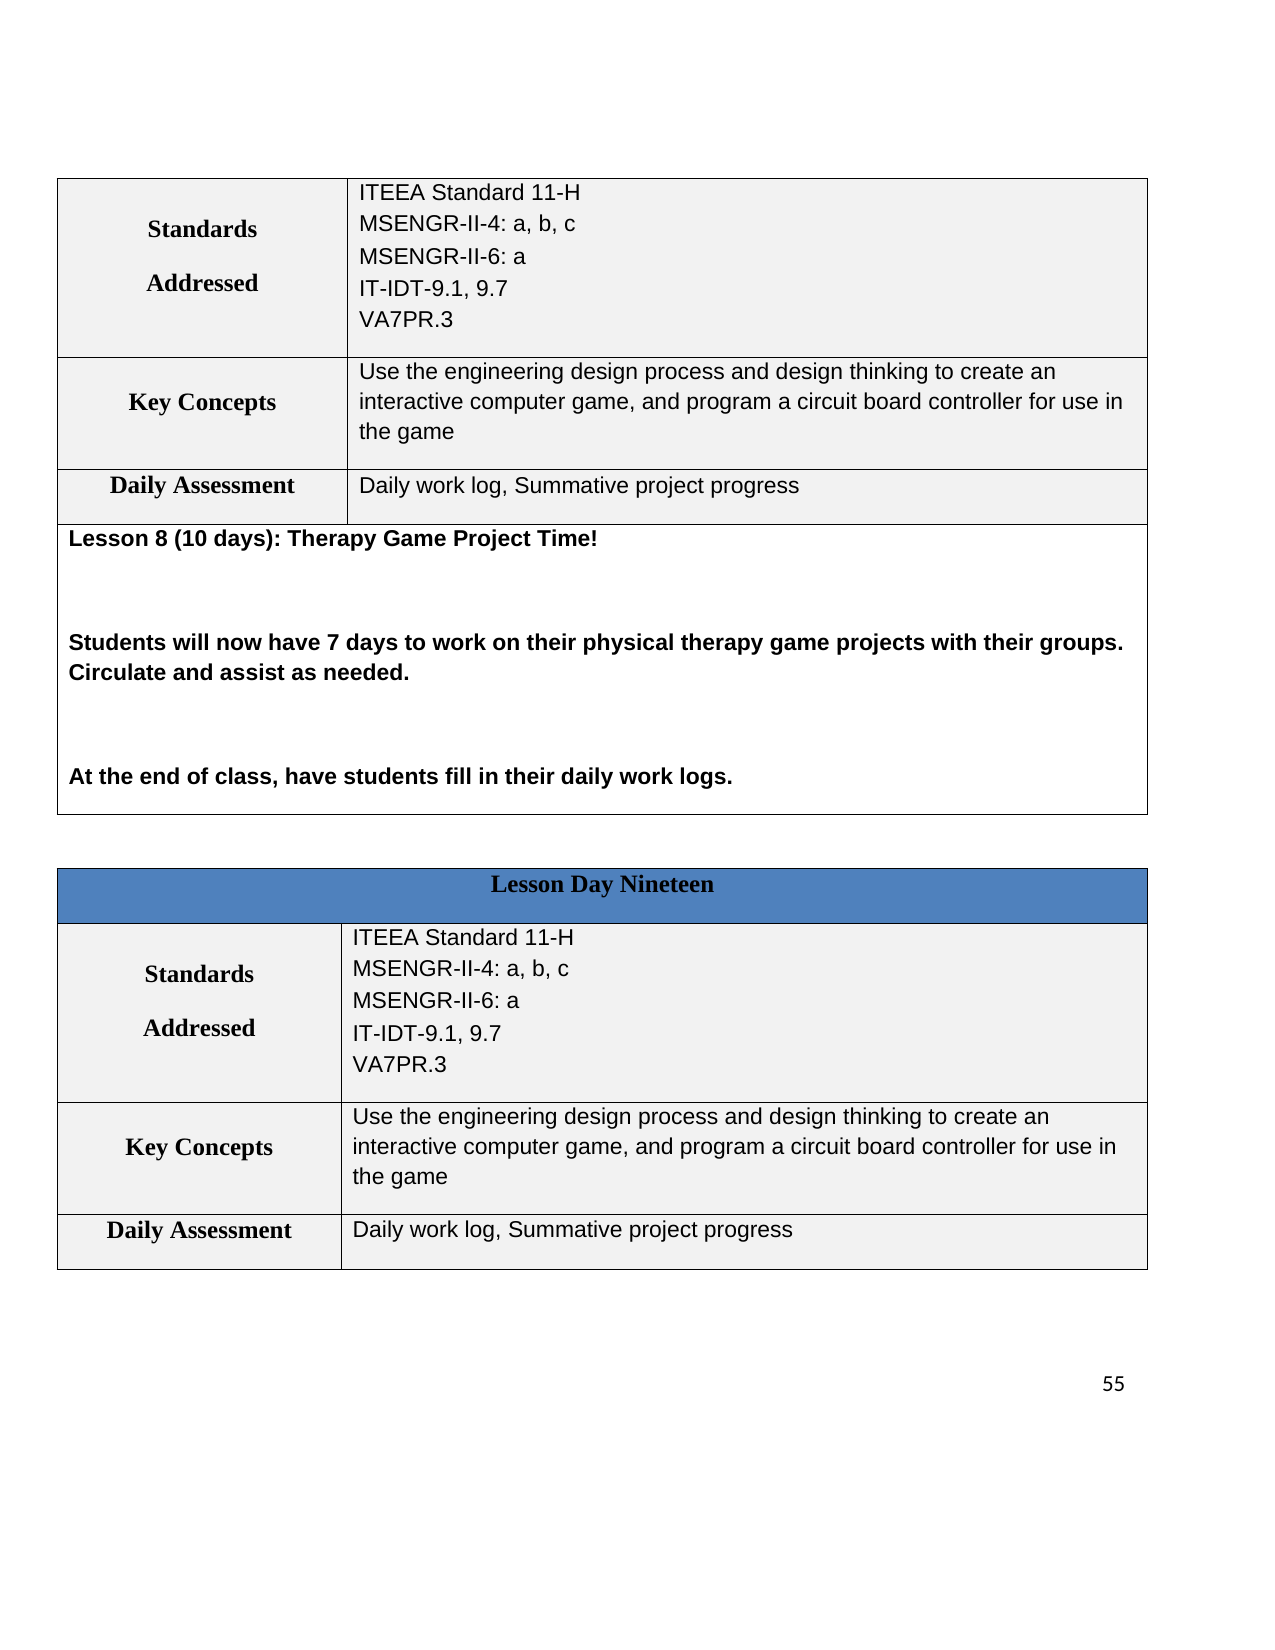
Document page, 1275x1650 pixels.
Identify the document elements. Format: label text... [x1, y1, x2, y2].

table_header Lesson Day Nineteen [58, 869, 1147, 923]
table_cell Daily Assessment [58, 470, 347, 524]
table_cell Use the engineering design process and design thinking to create an interactive computer game, and program a circuit board controller for use in the game [342, 1103, 1147, 1214]
table_cell Daily Assessment [58, 1215, 341, 1269]
table_cell Daily work log, Summative project progress [342, 1215, 1147, 1269]
table_cell Key Concepts [58, 1103, 341, 1214]
table_cell Standards Addressed [58, 924, 341, 1102]
table_cell Lesson 8 (10 days): Therapy Game Project Time! Students will now have 7 days to work on their physical therapy game projects with their groups. Circulate and assist as needed. At the end of class, have students fill in their daily work logs. [58, 525, 1147, 814]
table_cell Standards Addressed [58, 179, 347, 357]
table_cell ITEEA Standard 11-H MSENGR-II-4: a, b, c MSENGR-II-6: a IT-IDT-9.1, 9.7 VA7PR.3 [348, 179, 1147, 357]
table_cell ITEEA Standard 11-H MSENGR-II-4: a, b, c MSENGR-II-6: a IT-IDT-9.1, 9.7 VA7PR.3 [342, 924, 1147, 1102]
table_cell Use the engineering design process and design thinking to create an interactive computer game, and program a circuit board controller for use in the game [348, 358, 1147, 469]
table_cell Daily work log, Summative project progress [348, 470, 1147, 524]
table_cell Key Concepts [58, 358, 347, 469]
